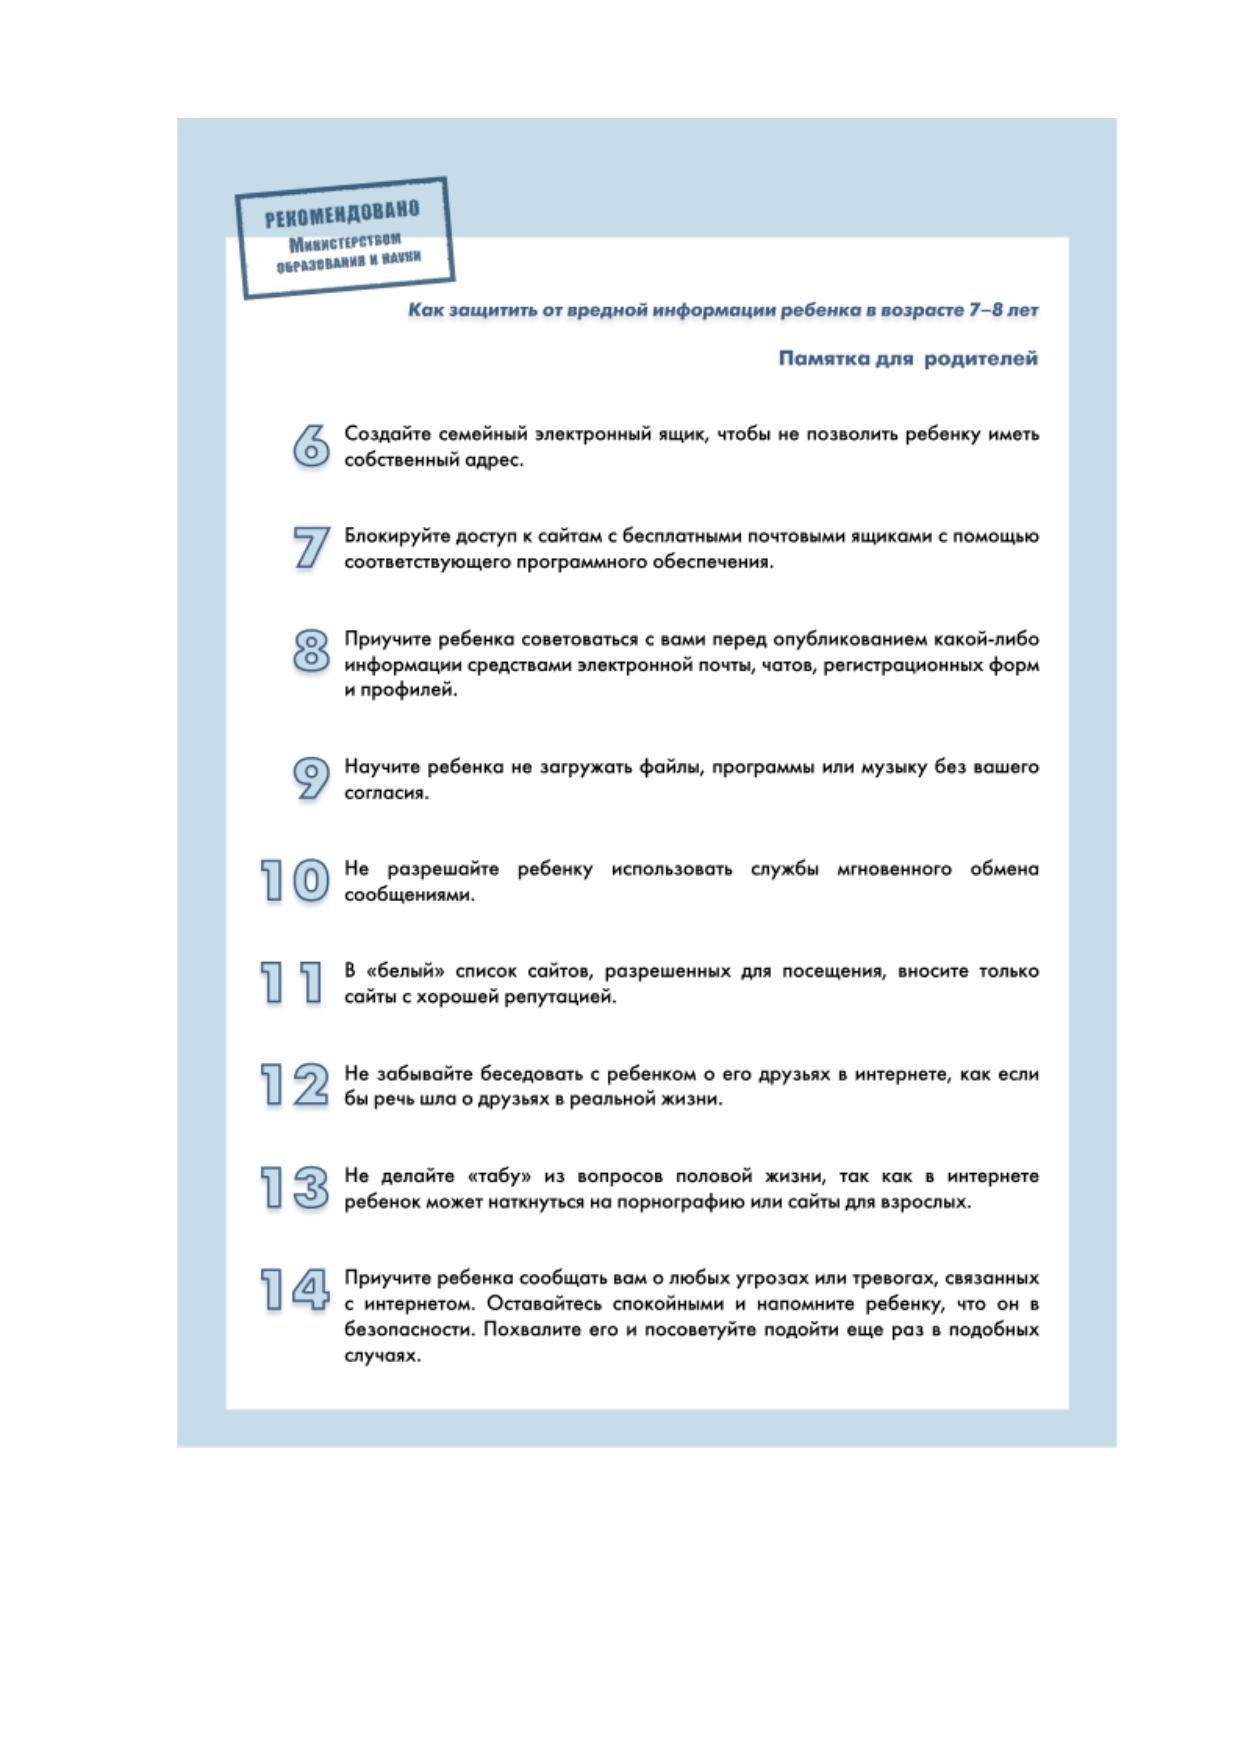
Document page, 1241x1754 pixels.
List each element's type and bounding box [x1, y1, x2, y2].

picture [177, 118, 1118, 1448]
